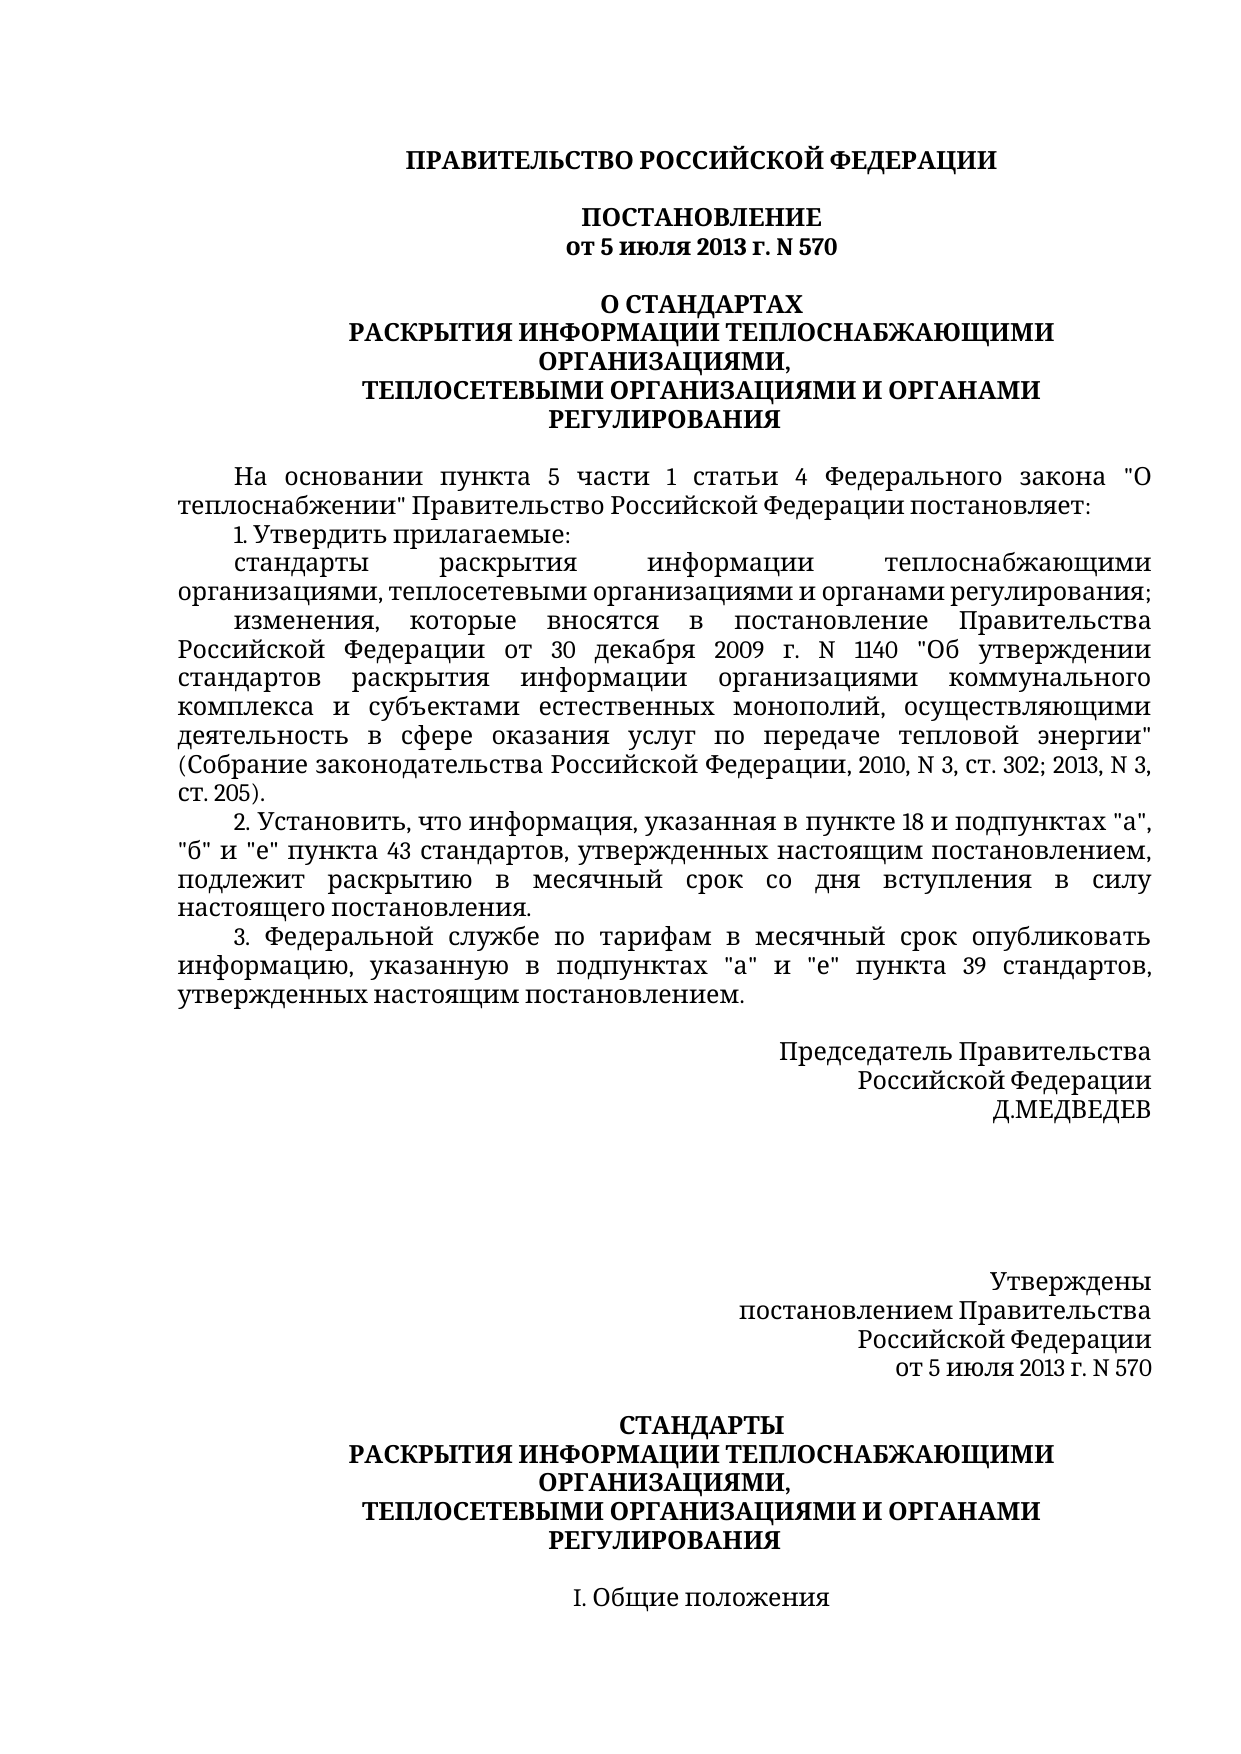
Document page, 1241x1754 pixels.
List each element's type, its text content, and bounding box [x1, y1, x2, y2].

text Российской Федерации [177, 1326, 1152, 1354]
text 3. Федеральной службе по тарифам в месячный срок опубликовать информацию, указанную в подпунктах "а" и "е" пункта 39 стандартов, утвержденных настоящим постановлением. [177, 923, 1152, 1009]
text I. Общие положения [177, 1584, 1152, 1613]
text Российской Федерации [177, 1067, 1152, 1096]
text РАСКРЫТИЯ ИНФОРМАЦИИ ТЕПЛОСНАБЖАЮЩИМИ ОРГАНИЗАЦИЯМИ, [177, 1441, 1152, 1498]
text от 5 июля 2013 г. N 570 [177, 1354, 1152, 1383]
text ПОСТАНОВЛЕНИЕ [177, 204, 1152, 233]
text На основании пункта 5 части 1 статьи 4 Федерального закона "О теплоснабжении" Правительство Российской Федерации постановляет: [177, 463, 1152, 521]
text РАСКРЫТИЯ ИНФОРМАЦИИ ТЕПЛОСНАБЖАЮЩИМИ ОРГАНИЗАЦИЯМИ, [177, 319, 1152, 377]
text Председатель Правительства [177, 1038, 1152, 1067]
text ТЕПЛОСЕТЕВЫМИ ОРГАНИЗАЦИЯМИ И ОРГАНАМИ РЕГУЛИРОВАНИЯ [177, 1498, 1152, 1556]
text ПРАВИТЕЛЬСТВО РОССИЙСКОЙ ФЕДЕРАЦИИ [177, 147, 1152, 176]
text О СТАНДАРТАХ [177, 291, 1152, 319]
text изменения, которые вносятся в постановление Правительства Российской Федерации от 30 декабря 2009 г. N 1140 "Об утверждении стандартов раскрытия информации организациями коммунального комплекса и субъектами естественных монополий, осуществляющими деятельность в сфере оказания услуг по передаче тепловой энергии" (Собрание законодательства Российской Федерации, 2010, N 3, ст. 302; 2013, N 3, ст. 205). [177, 607, 1152, 808]
text Д.МЕДВЕДЕВ [177, 1096, 1152, 1124]
text Утверждены [177, 1268, 1152, 1297]
text от 5 июля 2013 г. N 570 [177, 233, 1152, 262]
text стандарты раскрытия информации теплоснабжающими организациями, теплосетевыми организациями и органами регулирования; [177, 549, 1152, 607]
text 2. Установить, что информация, указанная в пункте 18 и подпунктах "а", "б" и "е" пункта 43 стандартов, утвержденных настоящим постановлением, подлежит раскрытию в месячный срок со дня вступления в силу настоящего постановления. [177, 808, 1152, 923]
text 1. Утвердить прилагаемые: [177, 521, 1152, 549]
text СТАНДАРТЫ [177, 1412, 1152, 1441]
text постановлением Правительства [177, 1297, 1152, 1326]
text ТЕПЛОСЕТЕВЫМИ ОРГАНИЗАЦИЯМИ И ОРГАНАМИ РЕГУЛИРОВАНИЯ [177, 377, 1152, 434]
